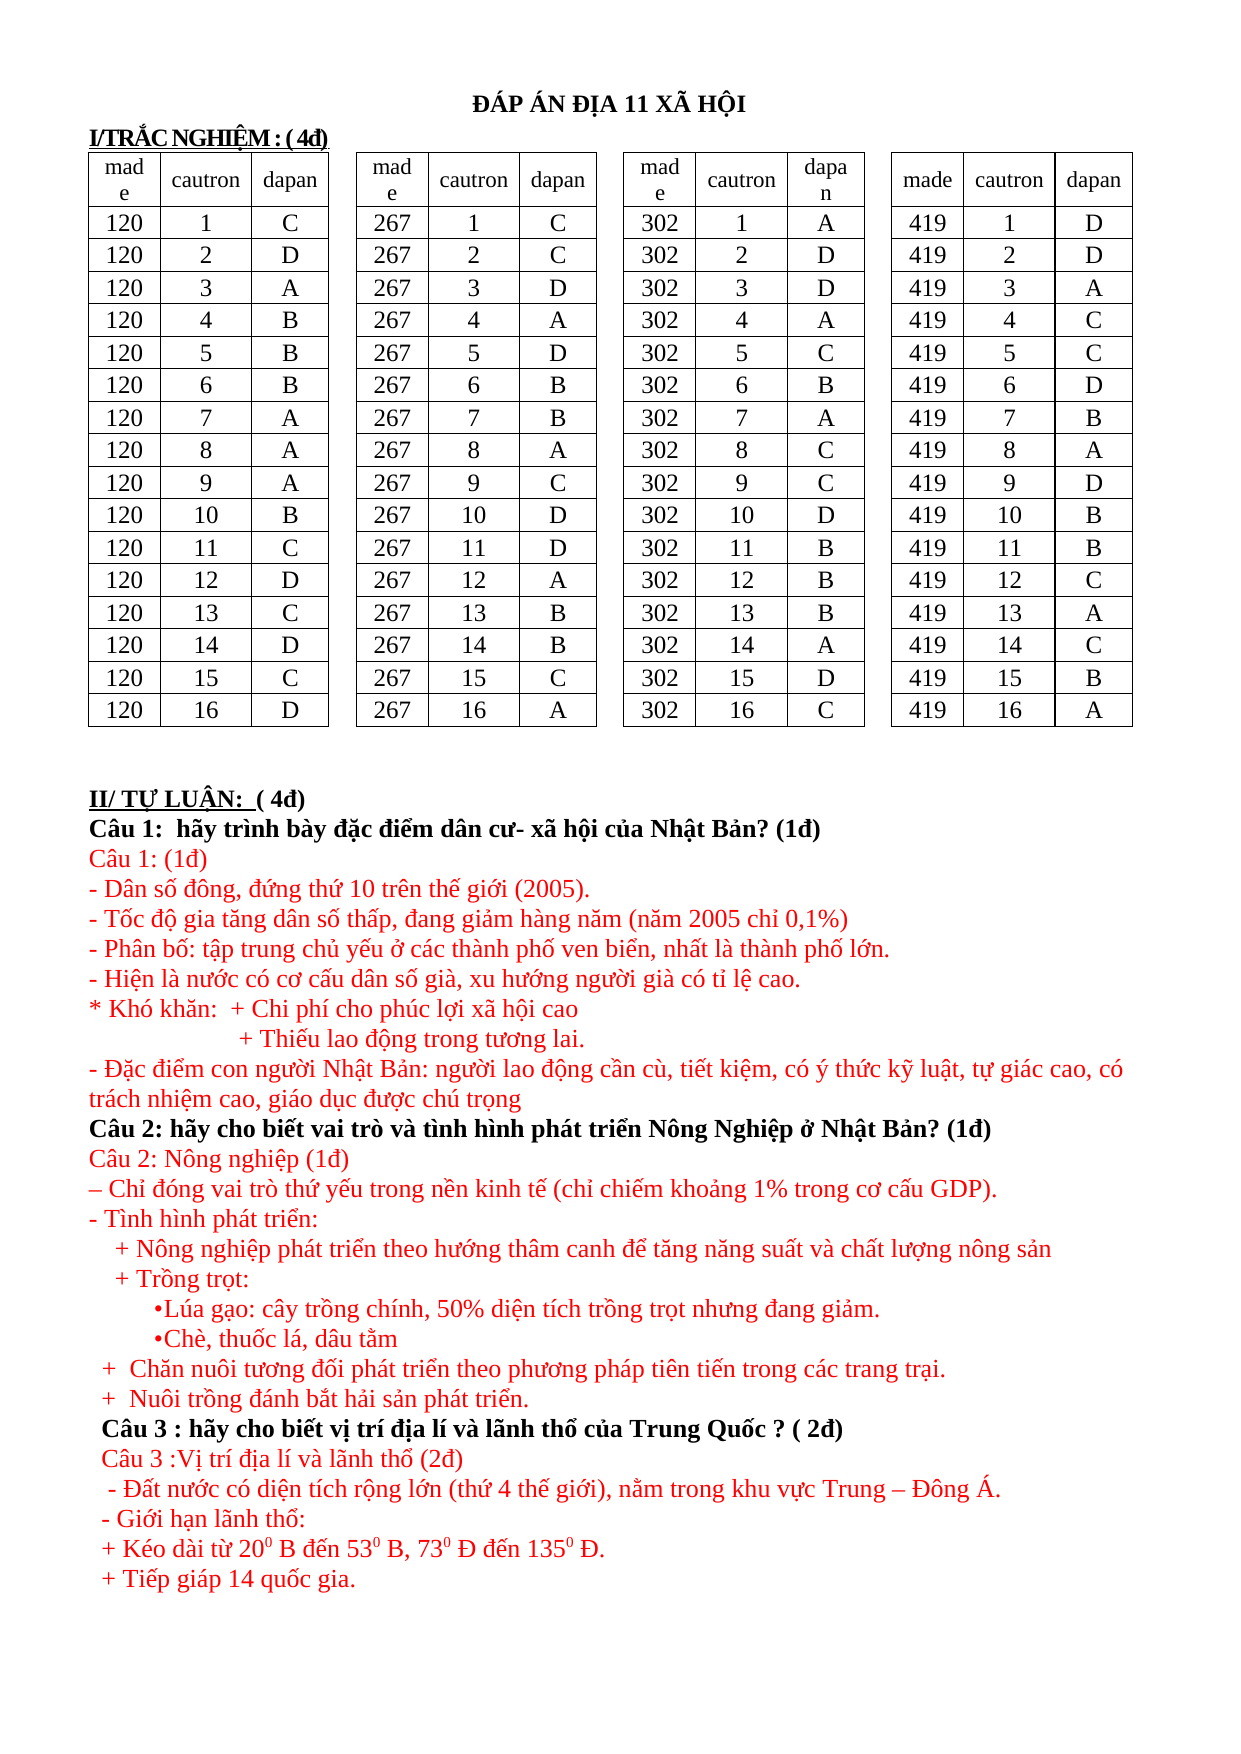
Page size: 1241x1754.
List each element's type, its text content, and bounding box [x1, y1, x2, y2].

table_cell D [788, 499, 864, 531]
table_cell [597, 628, 623, 661]
table_cell [329, 563, 356, 596]
table_cell 15 [964, 662, 1054, 693]
table_header made [892, 153, 963, 206]
table_cell [329, 271, 356, 303]
table_cell [865, 336, 891, 368]
table_cell 9 [964, 467, 1054, 498]
table_cell D [520, 337, 596, 368]
table_cell A [1056, 694, 1132, 726]
table_cell 3 [161, 272, 251, 303]
table_cell 419 [892, 629, 963, 661]
text * Khó khăn: + Chi phí cho phúc lợi xã hội cao [89, 993, 1129, 1023]
table_header cautron [429, 153, 519, 206]
table_cell B [520, 369, 596, 401]
table_cell 10 [161, 499, 251, 531]
table_cell [865, 563, 891, 596]
table_cell 302 [624, 272, 695, 303]
table_cell 302 [624, 304, 695, 336]
table_cell 8 [964, 434, 1054, 466]
table_cell C [788, 694, 864, 726]
table_cell D [788, 272, 864, 303]
table_cell [329, 498, 356, 531]
table_cell B [252, 304, 328, 336]
text + Kéo dài từ 200 B đến 530 B, 730 Đ đến 1350 Đ. [89, 1533, 1129, 1563]
table_cell 302 [624, 434, 695, 466]
table_cell D [520, 272, 596, 303]
text - Tình hình phát triển: [89, 1203, 1129, 1233]
text + Chăn nuôi tương đối phát triển theo phương pháp tiên tiến trong các trang trại. [89, 1353, 1129, 1383]
table_cell 12 [964, 564, 1054, 596]
table_header [329, 152, 356, 206]
table_header cautron [161, 153, 251, 206]
table_cell 9 [161, 467, 251, 498]
table_cell [597, 303, 623, 336]
table_cell B [252, 337, 328, 368]
table_cell [865, 368, 891, 401]
table_cell D [252, 629, 328, 661]
table_cell 267 [357, 369, 428, 401]
text II/ TỰ LUẬN: ( 4đ) [89, 784, 1129, 813]
table_header made [89, 153, 160, 206]
table_cell [329, 238, 356, 271]
table_cell 8 [429, 434, 519, 466]
table_cell D [520, 532, 596, 563]
table_cell [865, 238, 891, 271]
table_cell [597, 596, 623, 628]
table_cell 11 [964, 532, 1054, 563]
table_cell 267 [357, 629, 428, 661]
text - Hiện là nước có cơ cấu dân số già, xu hướng người già có tỉ lệ cao. [89, 963, 1129, 993]
table_cell B [788, 369, 864, 401]
text • Lúa gạo: cây trồng chính, 50% diện tích trồng trọt nhưng đang giảm. [89, 1293, 1129, 1323]
text + Nông nghiệp phát triển theo hướng thâm canh để tăng năng suất và chất lượng nông sản [89, 1233, 1129, 1263]
table_cell 5 [696, 337, 787, 368]
table_header [597, 152, 623, 206]
table_header dapan [252, 153, 328, 206]
table_cell 7 [964, 402, 1054, 433]
table_cell 4 [429, 304, 519, 336]
table_cell 11 [696, 532, 787, 563]
table_cell [597, 531, 623, 563]
table_cell 14 [429, 629, 519, 661]
table_header dapan [788, 153, 864, 206]
table_cell 267 [357, 532, 428, 563]
table_cell D [1056, 239, 1132, 271]
table_cell [597, 401, 623, 433]
table_cell 14 [696, 629, 787, 661]
table_cell [865, 206, 891, 238]
table_cell D [520, 499, 596, 531]
table_cell C [252, 532, 328, 563]
table_header [865, 152, 891, 206]
table_cell D [252, 239, 328, 271]
table_cell A [1056, 434, 1132, 466]
table_cell [597, 466, 623, 498]
table_cell 11 [161, 532, 251, 563]
table_cell 5 [429, 337, 519, 368]
table_cell C [788, 434, 864, 466]
table_cell 120 [89, 272, 160, 303]
table_cell C [520, 239, 596, 271]
table_cell 4 [161, 304, 251, 336]
table_cell [597, 271, 623, 303]
table_header dapan [1056, 153, 1132, 206]
table_cell A [1056, 597, 1132, 628]
table_cell 1 [696, 207, 787, 238]
table_cell B [252, 499, 328, 531]
table_cell C [1056, 337, 1132, 368]
table_cell 419 [892, 369, 963, 401]
table_cell A [520, 694, 596, 726]
table_cell 302 [624, 662, 695, 693]
table_cell 419 [892, 272, 963, 303]
text - Dân số đông, đứng thứ 10 trên thế giới (2005). [89, 873, 1129, 903]
table_cell [329, 661, 356, 693]
table_cell C [788, 467, 864, 498]
table_cell 12 [161, 564, 251, 596]
text - Tốc độ gia tăng dân số thấp, đang giảm hàng năm (năm 2005 chỉ 0,1%) [89, 903, 1129, 933]
table_cell 9 [696, 467, 787, 498]
table_cell [597, 661, 623, 693]
text + Trồng trọt: [89, 1263, 1129, 1293]
table_cell 6 [161, 369, 251, 401]
table_cell 267 [357, 467, 428, 498]
table_cell B [520, 597, 596, 628]
text - Đất nước có diện tích rộng lớn (thứ 4 thế giới), nằm trong khu vực Trung – Đông Á. [89, 1473, 1129, 1503]
table_cell 302 [624, 467, 695, 498]
table_cell 7 [161, 402, 251, 433]
table_cell 419 [892, 499, 963, 531]
table_cell [865, 401, 891, 433]
table_cell 267 [357, 434, 428, 466]
table_cell 2 [696, 239, 787, 271]
table_cell 4 [964, 304, 1054, 336]
table_cell 267 [357, 694, 428, 726]
text ĐÁP ÁN ĐỊA 11 XÃ HỘI [89, 89, 1129, 117]
table_cell 120 [89, 467, 160, 498]
table_cell A [520, 434, 596, 466]
table_cell A [520, 564, 596, 596]
table_cell D [1056, 369, 1132, 401]
text I/TRẮC NGHIỆM : ( 4đ) [89, 123, 1129, 152]
table_cell 6 [964, 369, 1054, 401]
table_header made [357, 153, 428, 206]
table_cell 15 [696, 662, 787, 693]
table_cell 302 [624, 564, 695, 596]
table_cell [865, 433, 891, 466]
table_cell 14 [964, 629, 1054, 661]
table_cell 419 [892, 304, 963, 336]
table_cell 120 [89, 337, 160, 368]
table_cell [329, 531, 356, 563]
text Câu 3 : hãy cho biết vị trí địa lí và lãnh thổ của Trung Quốc ? ( 2đ) [89, 1413, 1129, 1443]
table_cell C [1056, 304, 1132, 336]
table_cell 13 [696, 597, 787, 628]
table_cell 302 [624, 597, 695, 628]
table_cell 419 [892, 532, 963, 563]
table_cell 419 [892, 337, 963, 368]
table_cell 267 [357, 239, 428, 271]
text + Nuôi trồng đánh bắt hải sản phát triển. [89, 1383, 1129, 1413]
table_cell D [1056, 467, 1132, 498]
table_header cautron [964, 153, 1054, 206]
table_cell 120 [89, 629, 160, 661]
table_cell [597, 336, 623, 368]
table_cell C [252, 662, 328, 693]
table_cell 120 [89, 304, 160, 336]
table_cell 302 [624, 694, 695, 726]
table_cell 2 [429, 239, 519, 271]
table_cell [597, 433, 623, 466]
table_cell 302 [624, 337, 695, 368]
table_cell 7 [429, 402, 519, 433]
table_cell 12 [696, 564, 787, 596]
table_cell 120 [89, 532, 160, 563]
table_cell 120 [89, 694, 160, 726]
table_cell B [1056, 662, 1132, 693]
table_cell 302 [624, 629, 695, 661]
table_cell 4 [696, 304, 787, 336]
table_cell A [788, 629, 864, 661]
table_cell [865, 661, 891, 693]
table_cell B [252, 369, 328, 401]
table_cell B [1056, 402, 1132, 433]
table_header dapan [520, 153, 596, 206]
table_cell [597, 206, 623, 238]
table_cell [329, 303, 356, 336]
table_cell 267 [357, 207, 428, 238]
table_cell [865, 271, 891, 303]
table_cell B [1056, 532, 1132, 563]
table_cell 120 [89, 597, 160, 628]
table_cell 8 [161, 434, 251, 466]
table_cell 120 [89, 499, 160, 531]
table_cell C [1056, 629, 1132, 661]
table_cell 2 [964, 239, 1054, 271]
table_cell [329, 368, 356, 401]
table_cell 3 [964, 272, 1054, 303]
table_cell 13 [161, 597, 251, 628]
table_cell 12 [429, 564, 519, 596]
table_cell [865, 693, 891, 726]
table_cell 302 [624, 207, 695, 238]
table_cell A [1056, 272, 1132, 303]
table_cell A [520, 304, 596, 336]
text - Phân bố: tập trung chủ yếu ở các thành phố ven biển, nhất là thành phố lớn. [89, 933, 1129, 963]
table_cell 419 [892, 662, 963, 693]
table_cell [865, 498, 891, 531]
table_cell C [520, 467, 596, 498]
table_cell 11 [429, 532, 519, 563]
table_cell [329, 206, 356, 238]
table_cell C [252, 207, 328, 238]
table_cell 419 [892, 207, 963, 238]
table_cell C [252, 597, 328, 628]
table_cell [865, 596, 891, 628]
table_cell 120 [89, 207, 160, 238]
table_cell C [1056, 564, 1132, 596]
table_cell C [520, 207, 596, 238]
table_cell C [520, 662, 596, 693]
table_cell [329, 466, 356, 498]
text - Giới hạn lãnh thổ: [89, 1503, 1129, 1533]
table_cell 267 [357, 499, 428, 531]
table_cell D [1056, 207, 1132, 238]
table_cell 267 [357, 337, 428, 368]
table_cell 5 [964, 337, 1054, 368]
table_cell B [1056, 499, 1132, 531]
table_header cautron [696, 153, 787, 206]
table_cell [865, 531, 891, 563]
table_cell D [788, 662, 864, 693]
text Câu 2: hãy cho biết vai trò và tình hình phát triển Nông Nghiệp ở Nhật Bản? (1đ) [89, 1113, 1129, 1143]
table_cell 267 [357, 597, 428, 628]
text - Đặc điểm con người Nhật Bản: người lao động cần cù, tiết kiệm, có ý thức kỹ luật, tự giác cao, có trách nhiệm cao, giáo dục được chú trọng [89, 1053, 1129, 1113]
table_cell A [788, 207, 864, 238]
table_cell 267 [357, 304, 428, 336]
table_cell [329, 336, 356, 368]
table_cell 15 [429, 662, 519, 693]
table_cell B [788, 532, 864, 563]
text Câu 2: Nông nghiệp (1đ) [89, 1143, 1129, 1173]
table_cell [329, 433, 356, 466]
table_cell 120 [89, 564, 160, 596]
table_cell A [252, 434, 328, 466]
table_cell [597, 693, 623, 726]
table_cell 302 [624, 532, 695, 563]
table_cell [329, 693, 356, 726]
table_cell 419 [892, 402, 963, 433]
table_cell D [252, 564, 328, 596]
table_cell 120 [89, 434, 160, 466]
table_cell 9 [429, 467, 519, 498]
table_cell C [788, 337, 864, 368]
table_cell [865, 628, 891, 661]
table_cell 6 [429, 369, 519, 401]
table_cell 14 [161, 629, 251, 661]
table_cell 10 [696, 499, 787, 531]
table_cell B [520, 402, 596, 433]
table_cell [329, 596, 356, 628]
table_cell 10 [964, 499, 1054, 531]
table_cell 419 [892, 434, 963, 466]
table_cell 419 [892, 694, 963, 726]
table_cell 267 [357, 402, 428, 433]
table_cell 13 [429, 597, 519, 628]
table_cell 8 [696, 434, 787, 466]
table_cell 419 [892, 564, 963, 596]
table_cell 302 [624, 499, 695, 531]
table_cell 1 [964, 207, 1054, 238]
table_cell 3 [696, 272, 787, 303]
table_cell 120 [89, 662, 160, 693]
table_cell 10 [429, 499, 519, 531]
table_cell 5 [161, 337, 251, 368]
table_cell 120 [89, 402, 160, 433]
table_cell D [252, 694, 328, 726]
table_cell 7 [696, 402, 787, 433]
table_cell [597, 238, 623, 271]
table_cell [329, 628, 356, 661]
table_cell 419 [892, 239, 963, 271]
text • Chè, thuốc lá, dâu tằm [89, 1323, 1129, 1353]
table_cell A [252, 467, 328, 498]
table_cell 302 [624, 239, 695, 271]
table_cell B [788, 597, 864, 628]
table_cell 1 [429, 207, 519, 238]
table_cell A [788, 304, 864, 336]
text Câu 3 :Vị trí địa lí và lãnh thổ (2đ) [89, 1443, 1129, 1473]
table_cell 1 [161, 207, 251, 238]
table_cell 16 [429, 694, 519, 726]
table_cell 16 [161, 694, 251, 726]
table_cell A [788, 402, 864, 433]
table_cell 15 [161, 662, 251, 693]
text Câu 1: hãy trình bày đặc điểm dân cư- xã hội của Nhật Bản? (1đ) [89, 813, 1129, 843]
table_cell A [252, 272, 328, 303]
table_cell 302 [624, 369, 695, 401]
text – Chỉ đóng vai trò thứ yếu trong nền kinh tế (chỉ chiếm khoảng 1% trong cơ cấu GDP). [89, 1173, 1129, 1203]
table_cell 13 [964, 597, 1054, 628]
table_cell [865, 466, 891, 498]
table_cell B [788, 564, 864, 596]
table_cell 2 [161, 239, 251, 271]
table_cell 419 [892, 467, 963, 498]
table_cell [597, 498, 623, 531]
table_cell 3 [429, 272, 519, 303]
table_cell 16 [964, 694, 1054, 726]
table_cell [329, 401, 356, 433]
table_cell [865, 303, 891, 336]
table_cell A [252, 402, 328, 433]
table_cell [597, 368, 623, 401]
table_cell 419 [892, 597, 963, 628]
table_cell 302 [624, 402, 695, 433]
table_header made [624, 153, 695, 206]
text + Thiếu lao động trong tương lai. [89, 1023, 1129, 1053]
table_cell 6 [696, 369, 787, 401]
table_cell 16 [696, 694, 787, 726]
table_cell 120 [89, 369, 160, 401]
table_cell B [520, 629, 596, 661]
table_cell 267 [357, 662, 428, 693]
text Câu 1: (1đ) [89, 843, 1129, 873]
table_cell 267 [357, 564, 428, 596]
table_cell 120 [89, 239, 160, 271]
table_cell 267 [357, 272, 428, 303]
table_cell [597, 563, 623, 596]
table_cell D [788, 239, 864, 271]
text + Tiếp giáp 14 quốc gia. [89, 1563, 1129, 1593]
